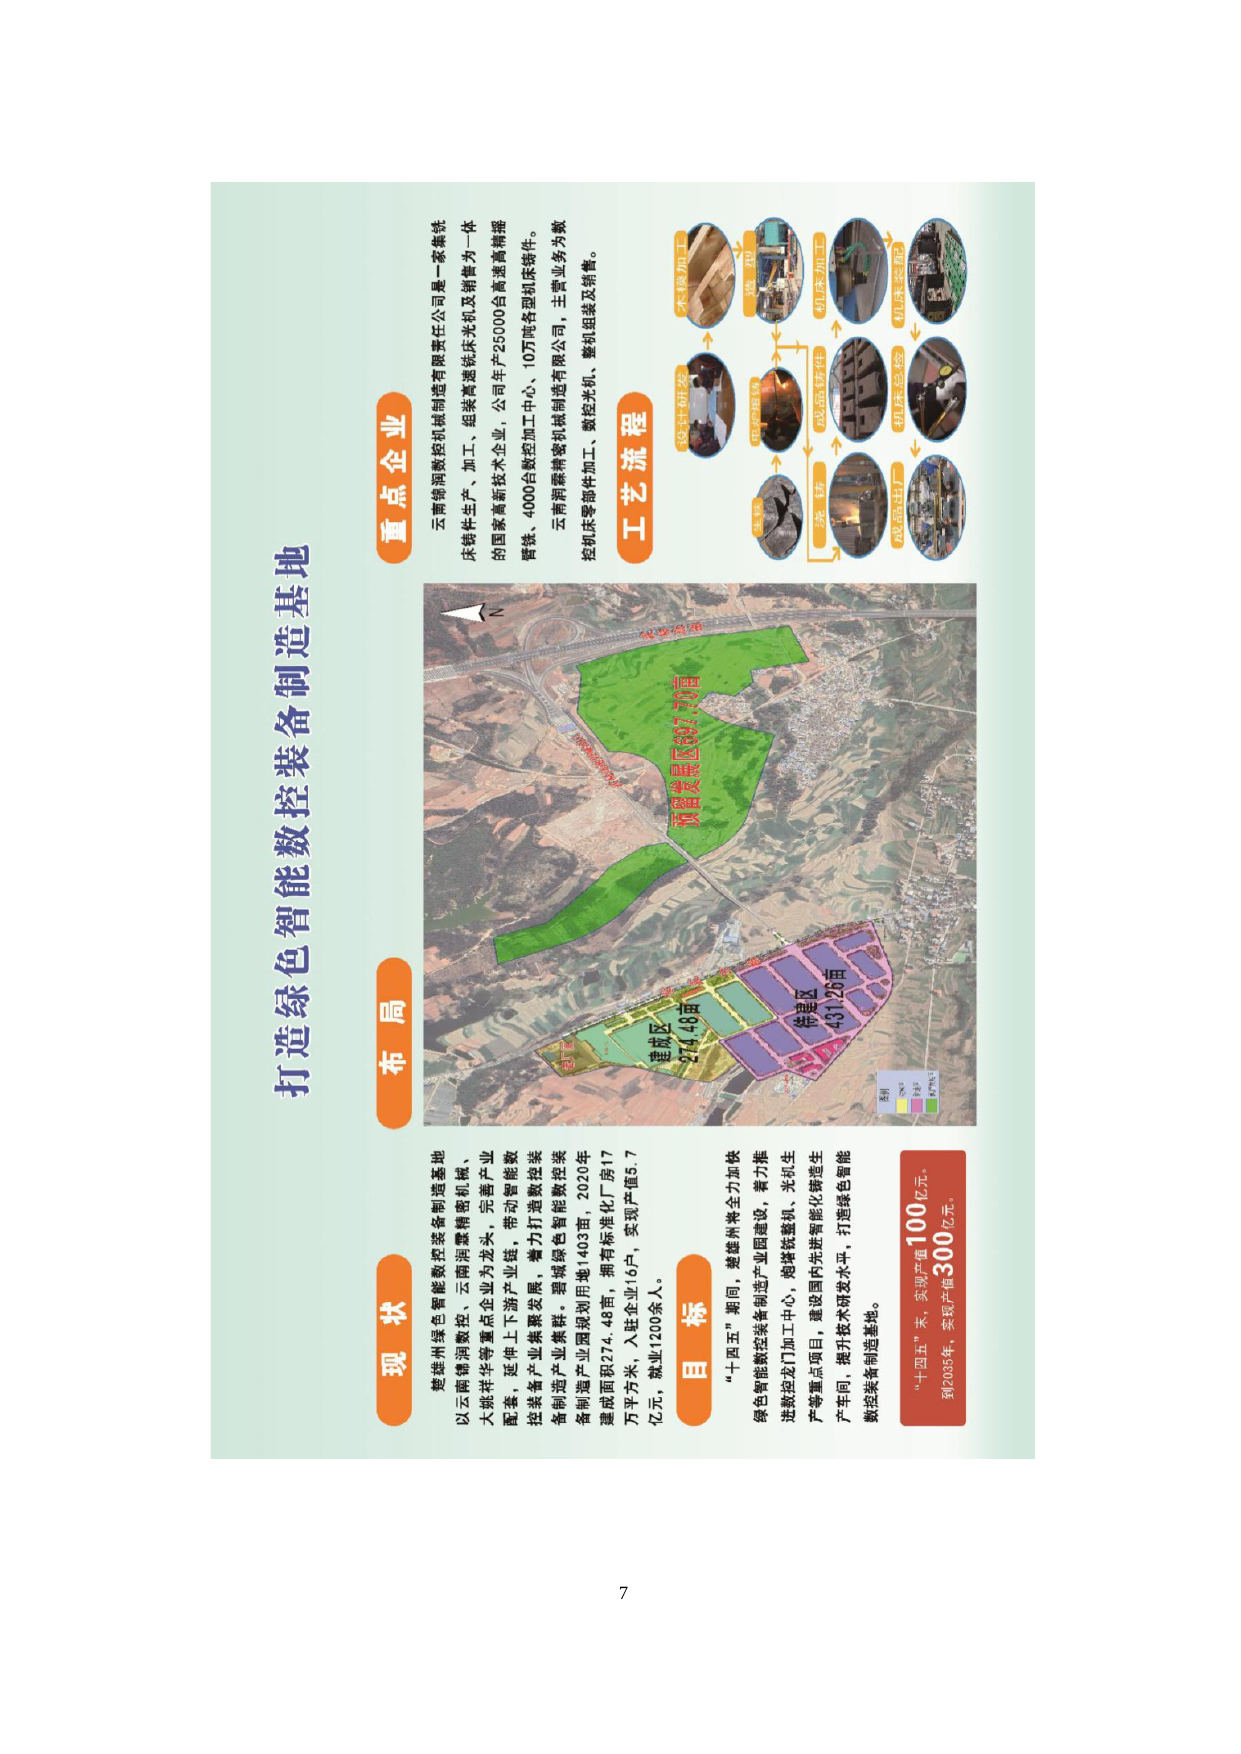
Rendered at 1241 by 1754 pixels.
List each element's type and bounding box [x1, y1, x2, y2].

picture [211, 183, 1035, 1458]
